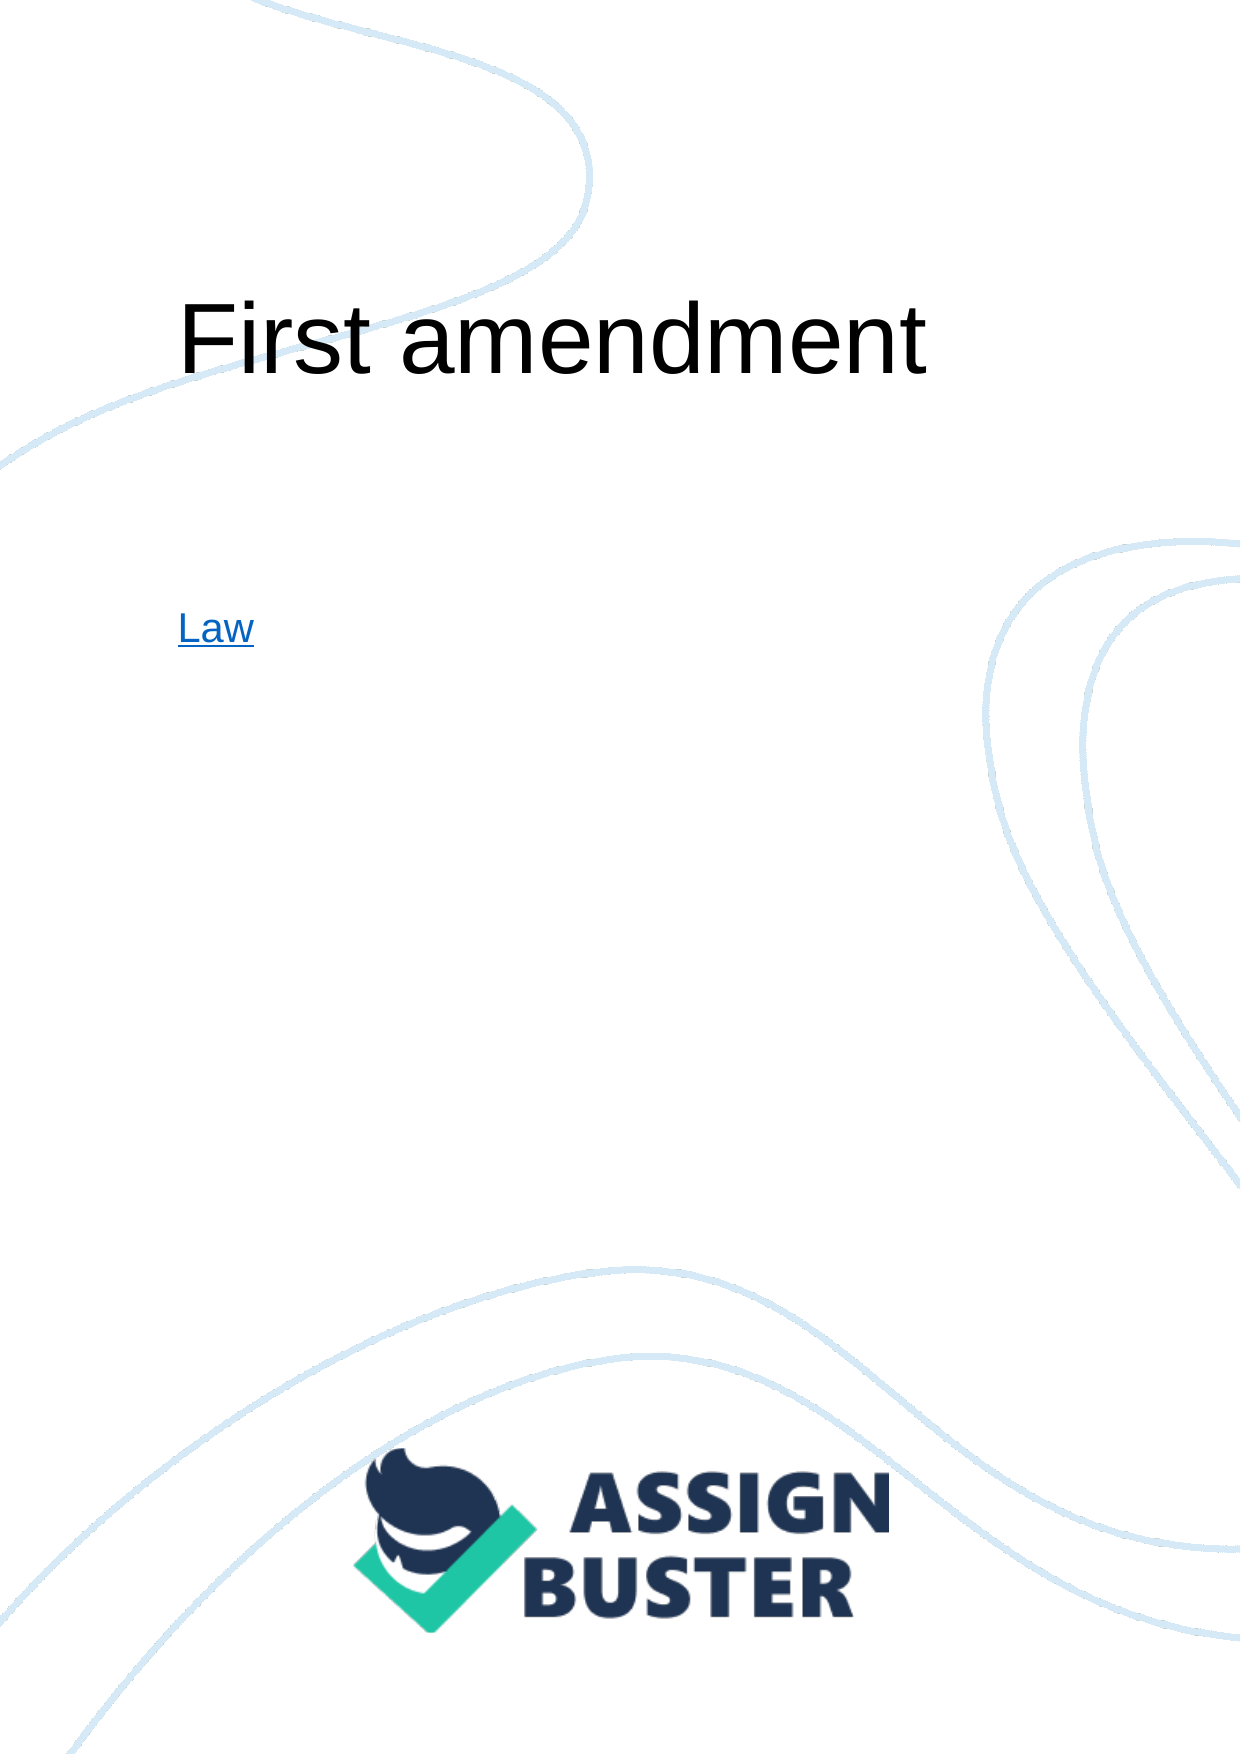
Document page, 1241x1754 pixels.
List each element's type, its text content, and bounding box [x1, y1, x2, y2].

text Law [177, 604, 1152, 652]
subtitle First amendment [177, 279, 1152, 394]
picture [0, 0, 1241, 1754]
